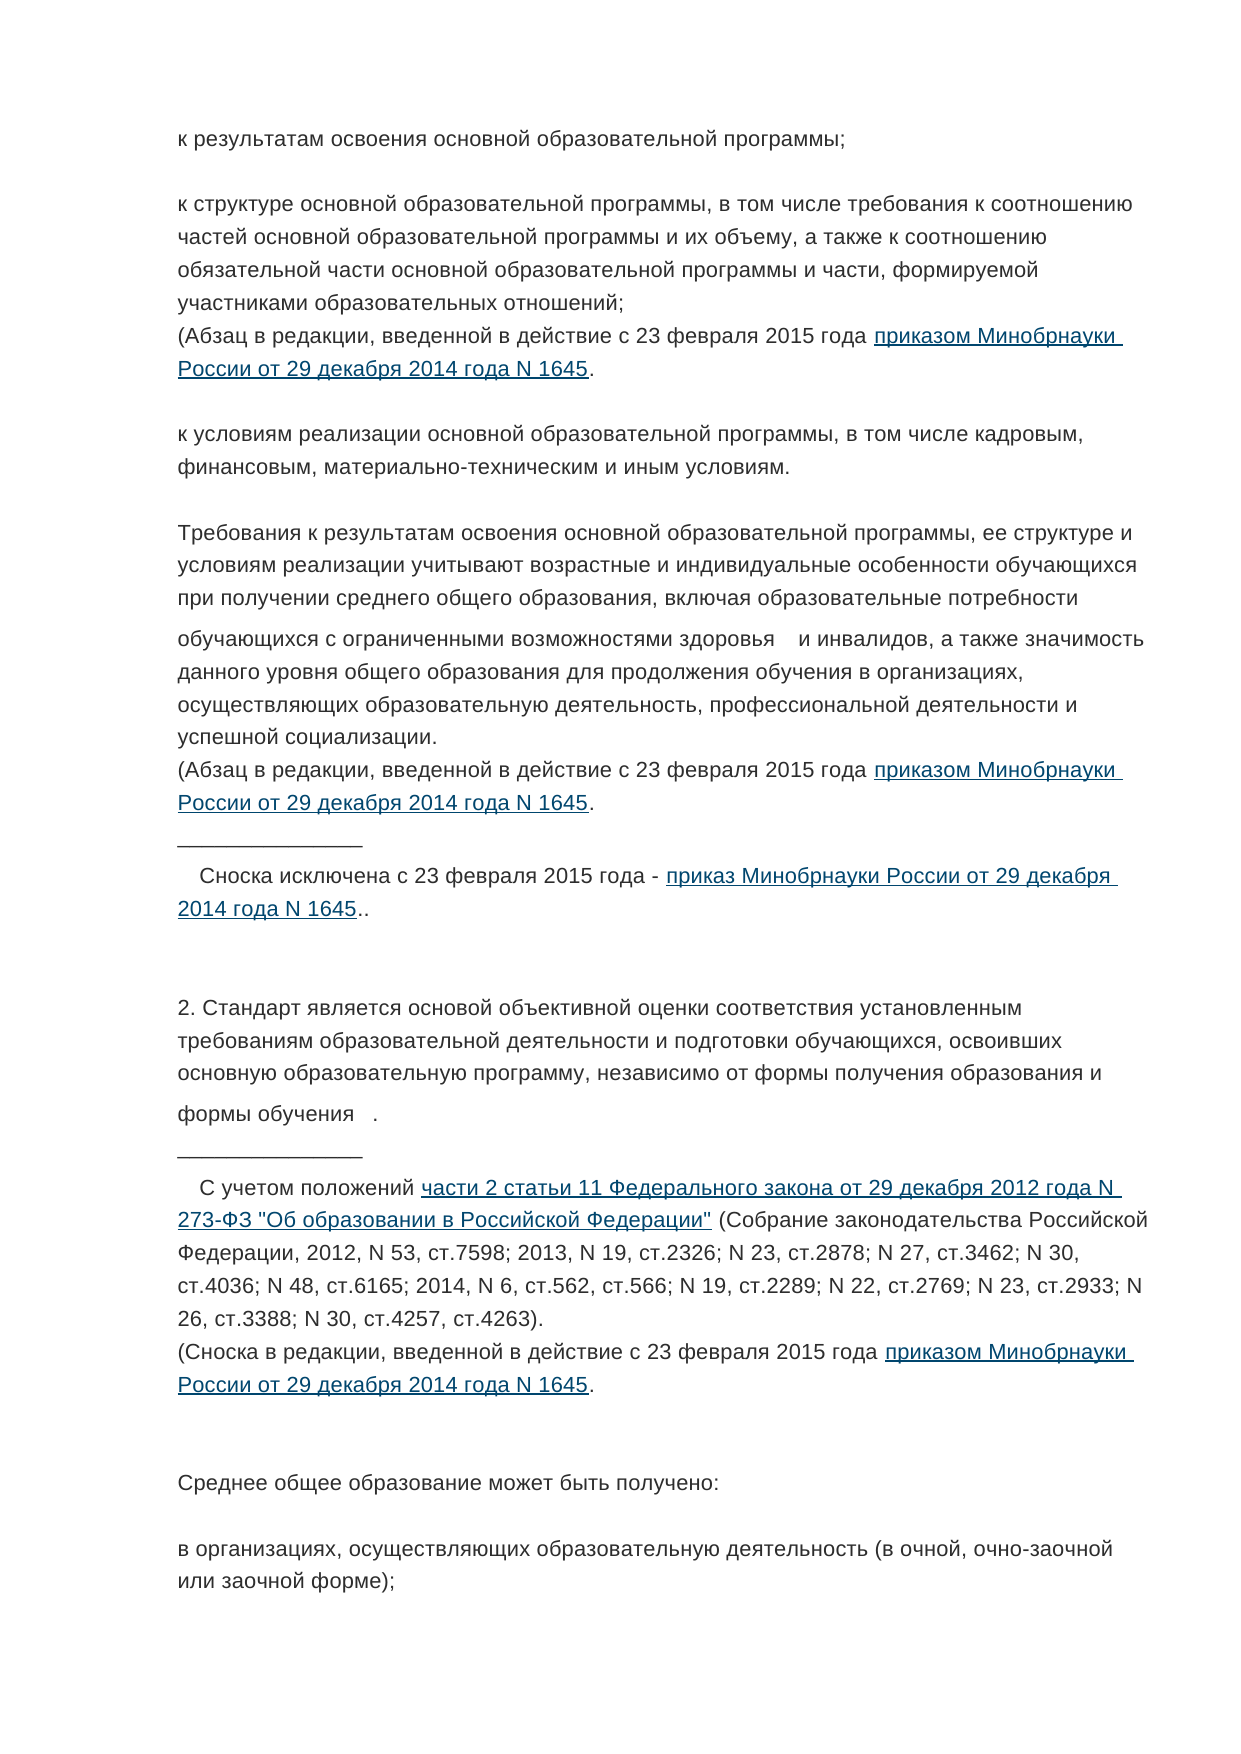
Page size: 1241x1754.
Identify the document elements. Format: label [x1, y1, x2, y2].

text [177, 987, 1152, 1626]
text [177, 118, 1152, 987]
